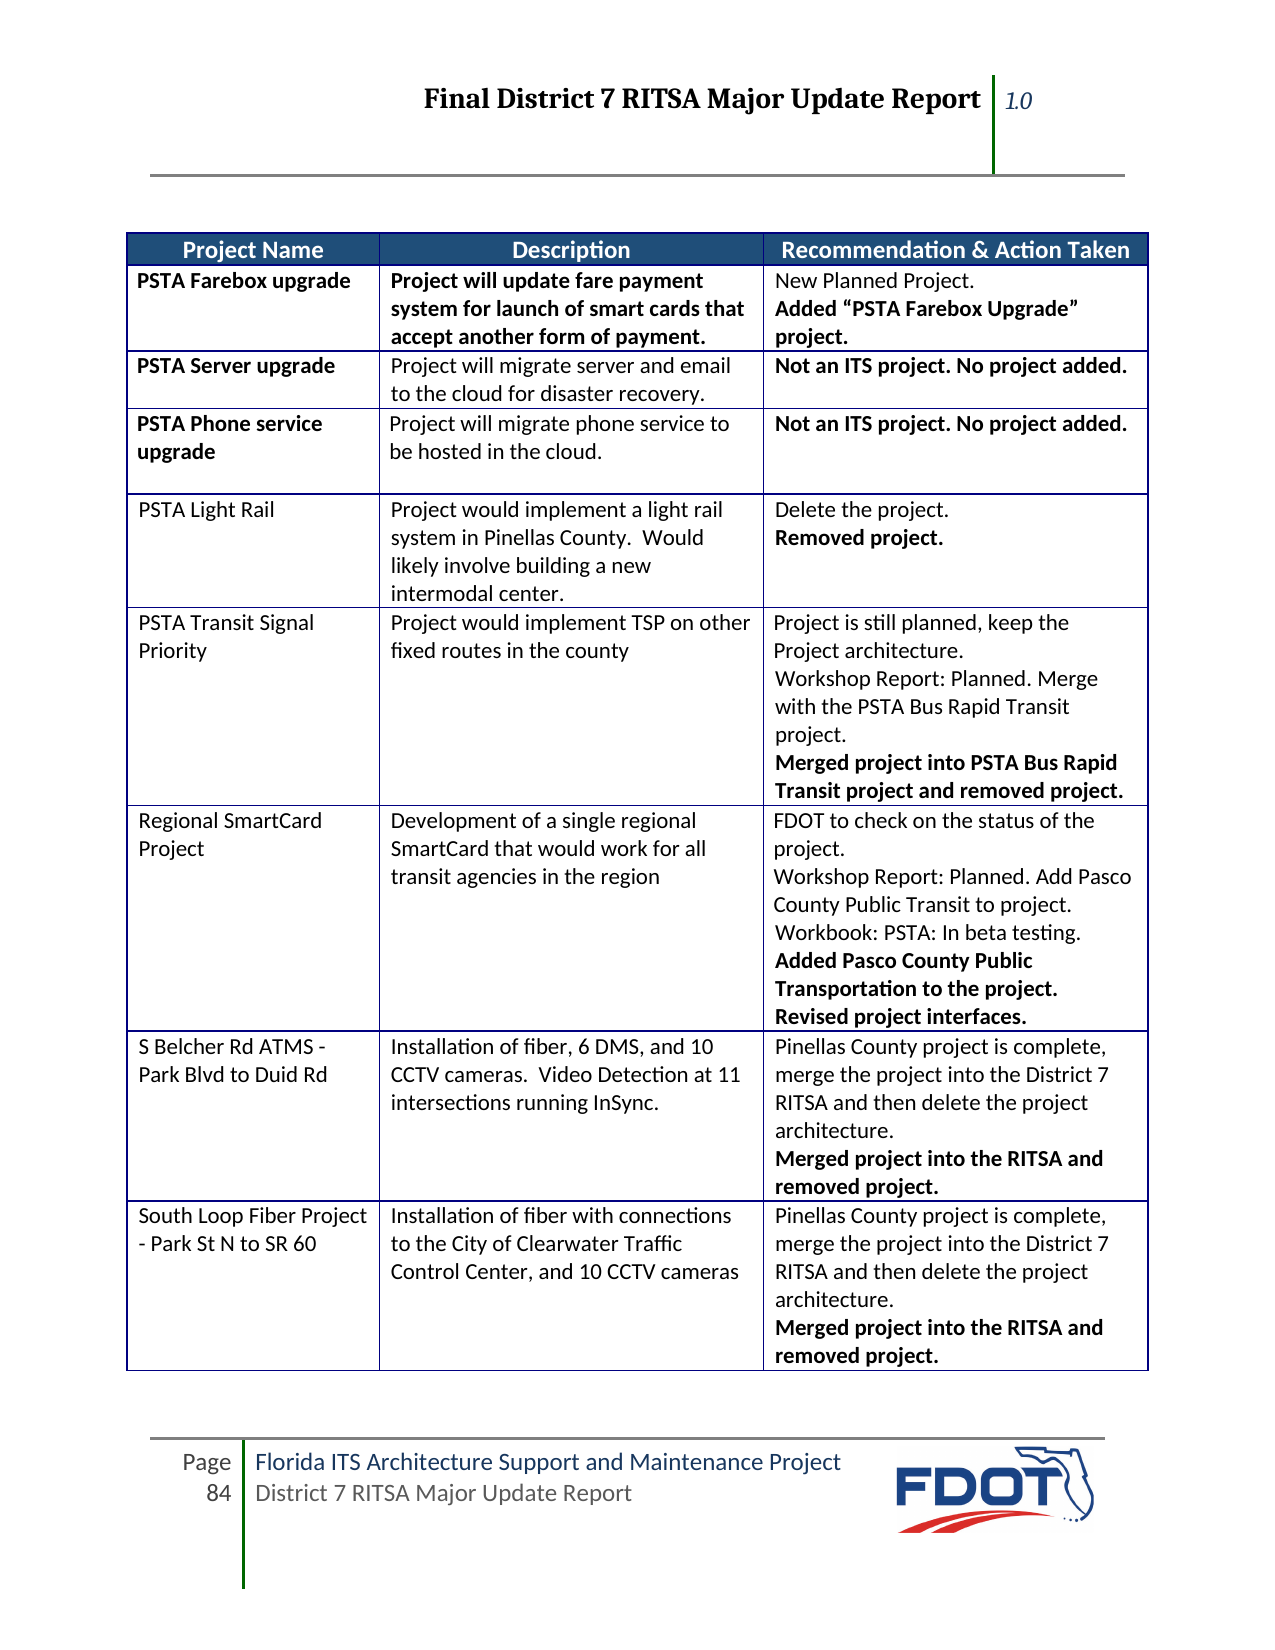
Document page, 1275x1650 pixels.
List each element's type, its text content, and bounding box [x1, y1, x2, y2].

table_cell Project will migrate phone service to be hosted in the cloud. [380, 409, 763, 493]
table_cell S Belcher Rd ATMS - Park Blvd to Duid Rd [128, 1032, 379, 1200]
table_cell South Loop Fiber Project - Park St N to SR 60 [128, 1202, 379, 1369]
table_cell Not an ITS project. No project added. [764, 352, 1147, 407]
table_header Project Name [128, 234, 379, 264]
table_cell PSTA Server upgrade [128, 352, 379, 407]
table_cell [764, 1202, 1147, 1369]
table_cell PSTA Transit Signal Priority [128, 608, 379, 804]
table_cell Development of a single regional SmartCard that would work for all transit agencies in the region [380, 806, 763, 1030]
table_cell PSTA Phone service upgrade [128, 409, 379, 493]
table_cell Regional SmartCard Project [128, 806, 379, 1030]
table_cell Not an ITS project. No project added. [764, 409, 1147, 493]
table_cell PSTA Farebox upgrade [128, 266, 379, 350]
table_cell Project will update fare payment system for launch of smart cards that accept another form of payment. [380, 266, 763, 350]
table_cell PSTA Light Rail [128, 495, 379, 607]
table_cell New Planned Project. Added “PSTA Farebox Upgrade” project. [764, 266, 1147, 350]
table_cell FDOT to check on the status of the project. Workshop Report: Planned. Add Pasco County Public Transit to project. Workbook: PSTA: In beta testing. Added Pasco County Public Transportation to the project. Revised project interfaces. [764, 806, 1147, 1030]
table_cell Installation of fiber with connections to the City of Clearwater Traffic Control Center, and 10 CCTV cameras [380, 1202, 763, 1369]
table_cell Project will migrate server and email to the cloud for disaster recovery. [380, 352, 763, 407]
table_header Recommendation & Action Taken [764, 234, 1147, 264]
table_cell Project is still planned, keep the Project architecture. Workshop Report: Planned. Merge with the PSTA Bus Rapid Transit project. Merged project into PSTA Bus Rapid Transit project and removed project. [764, 608, 1147, 804]
table_cell Installation of fiber, 6 DMS, and 10 CCTV cameras. Video Detection at 11 intersections running InSync. [380, 1032, 763, 1200]
table_cell Delete the project. Removed project. [764, 495, 1147, 607]
table_cell Project would implement TSP on other fixed routes in the county [380, 608, 763, 804]
table_header Description [380, 234, 763, 264]
table_cell Project would implement a light rail system in Pinellas County. Would likely involve building a new intermodal center. [380, 495, 763, 607]
